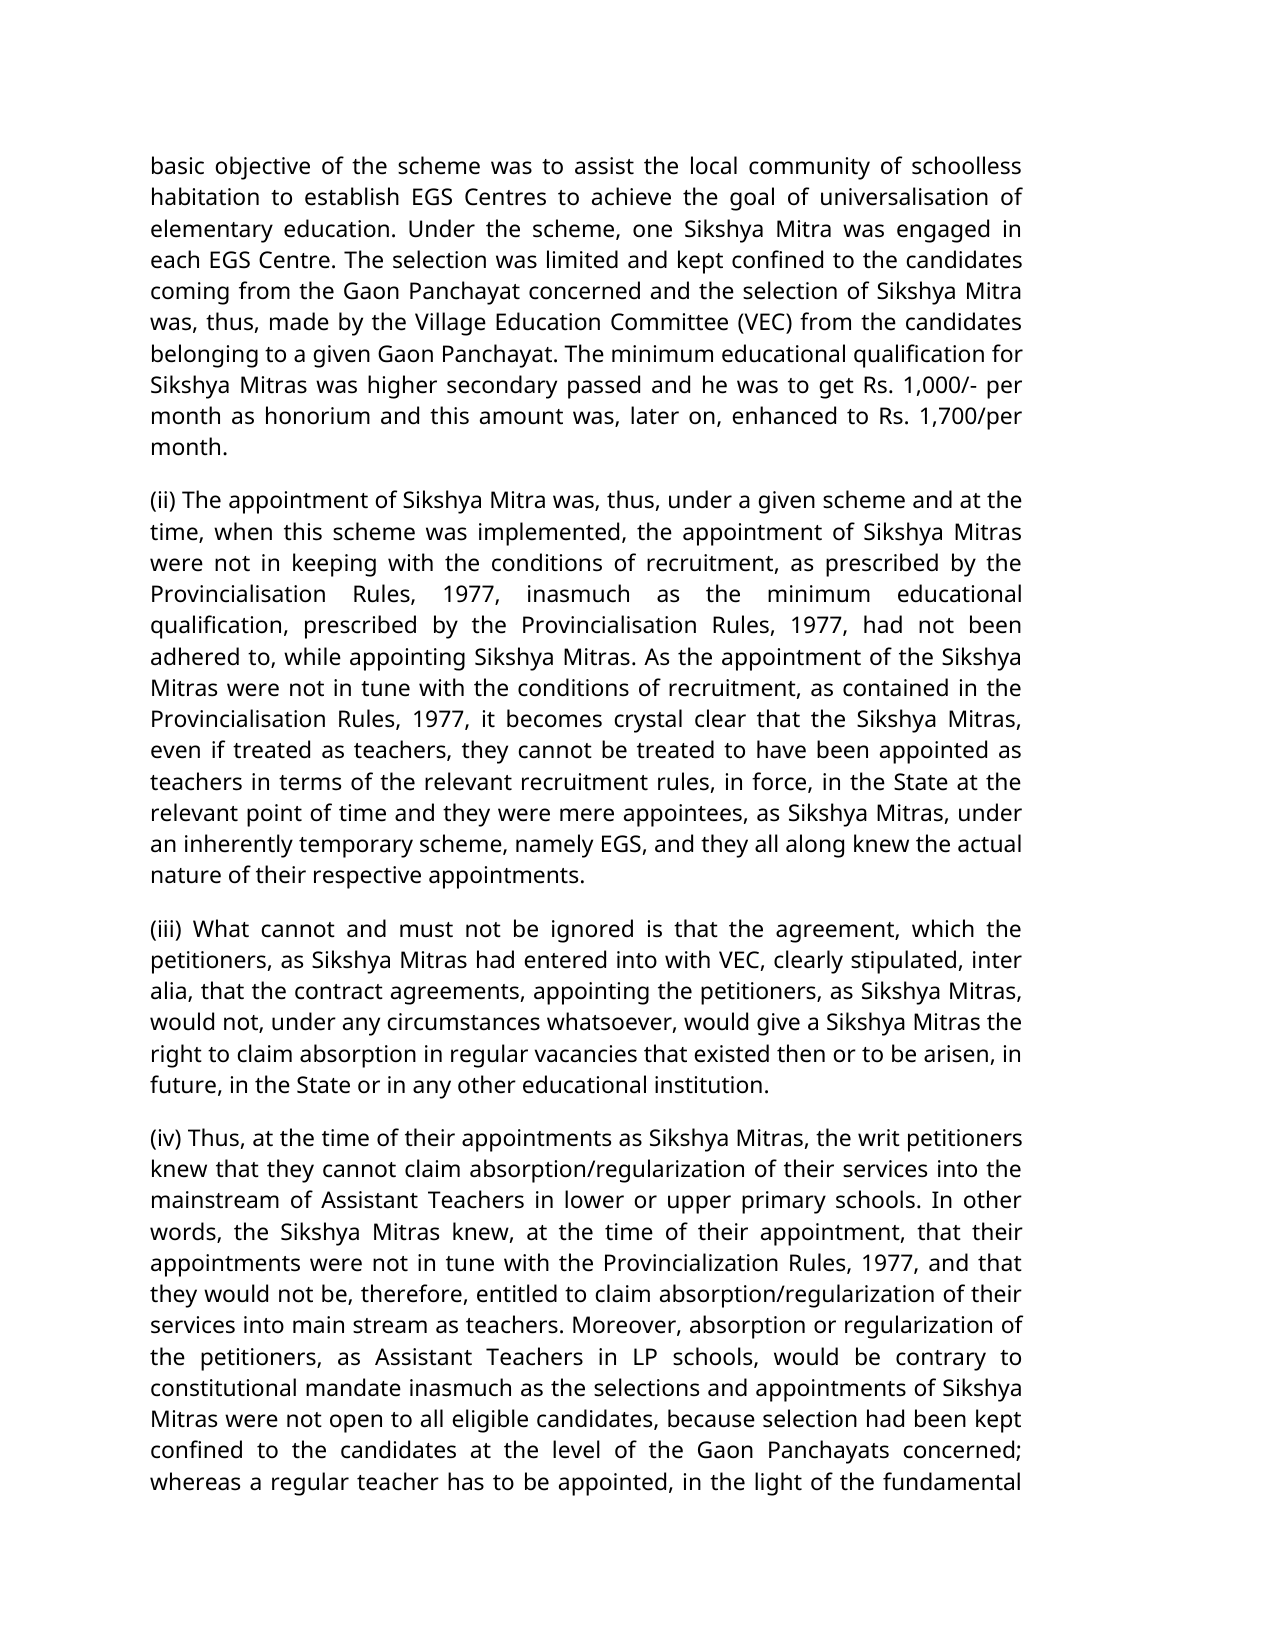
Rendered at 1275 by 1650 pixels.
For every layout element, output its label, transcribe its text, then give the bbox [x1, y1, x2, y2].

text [150, 1122, 1023, 1497]
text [150, 150, 1023, 462]
text (ii) The appointment of Sikshya Mitra was, thus, under a given scheme and at the time, when this scheme was implemented, the appointment of Sikshya Mitras were not in keeping with the conditions of recruitment, as prescribed by the Provincialisation Rules, 1977, inasmuch as the minimum educational qualification, prescribed by the Provincialisation Rules, 1977, had not been adhered to, while appointing Sikshya Mitras. As the appointment of the Sikshya Mitras were not in tune with the conditions of recruitment, as contained in the Provincialisation Rules, 1977, it becomes crystal clear that the Sikshya Mitras, even if treated as teachers, they cannot be treated to have been appointed as teachers in terms of the relevant recruitment rules, in force, in the State at the relevant point of time and they were mere appointees, as Sikshya Mitras, under an inherently temporary scheme, namely EGS, and they all along knew the actual nature of their respective appointments. [150, 484, 1023, 891]
text (iii) What cannot and must not be ignored is that the agreement, which the petitioners, as Sikshya Mitras had entered into with VEC, clearly stipulated, inter alia, that the contract agreements, appointing the petitioners, as Sikshya Mitras, would not, under any circumstances whatsoever, would give a Sikshya Mitras the right to claim absorption in regular vacancies that existed then or to be arisen, in future, in the State or in any other educational institution. [150, 912, 1023, 1100]
